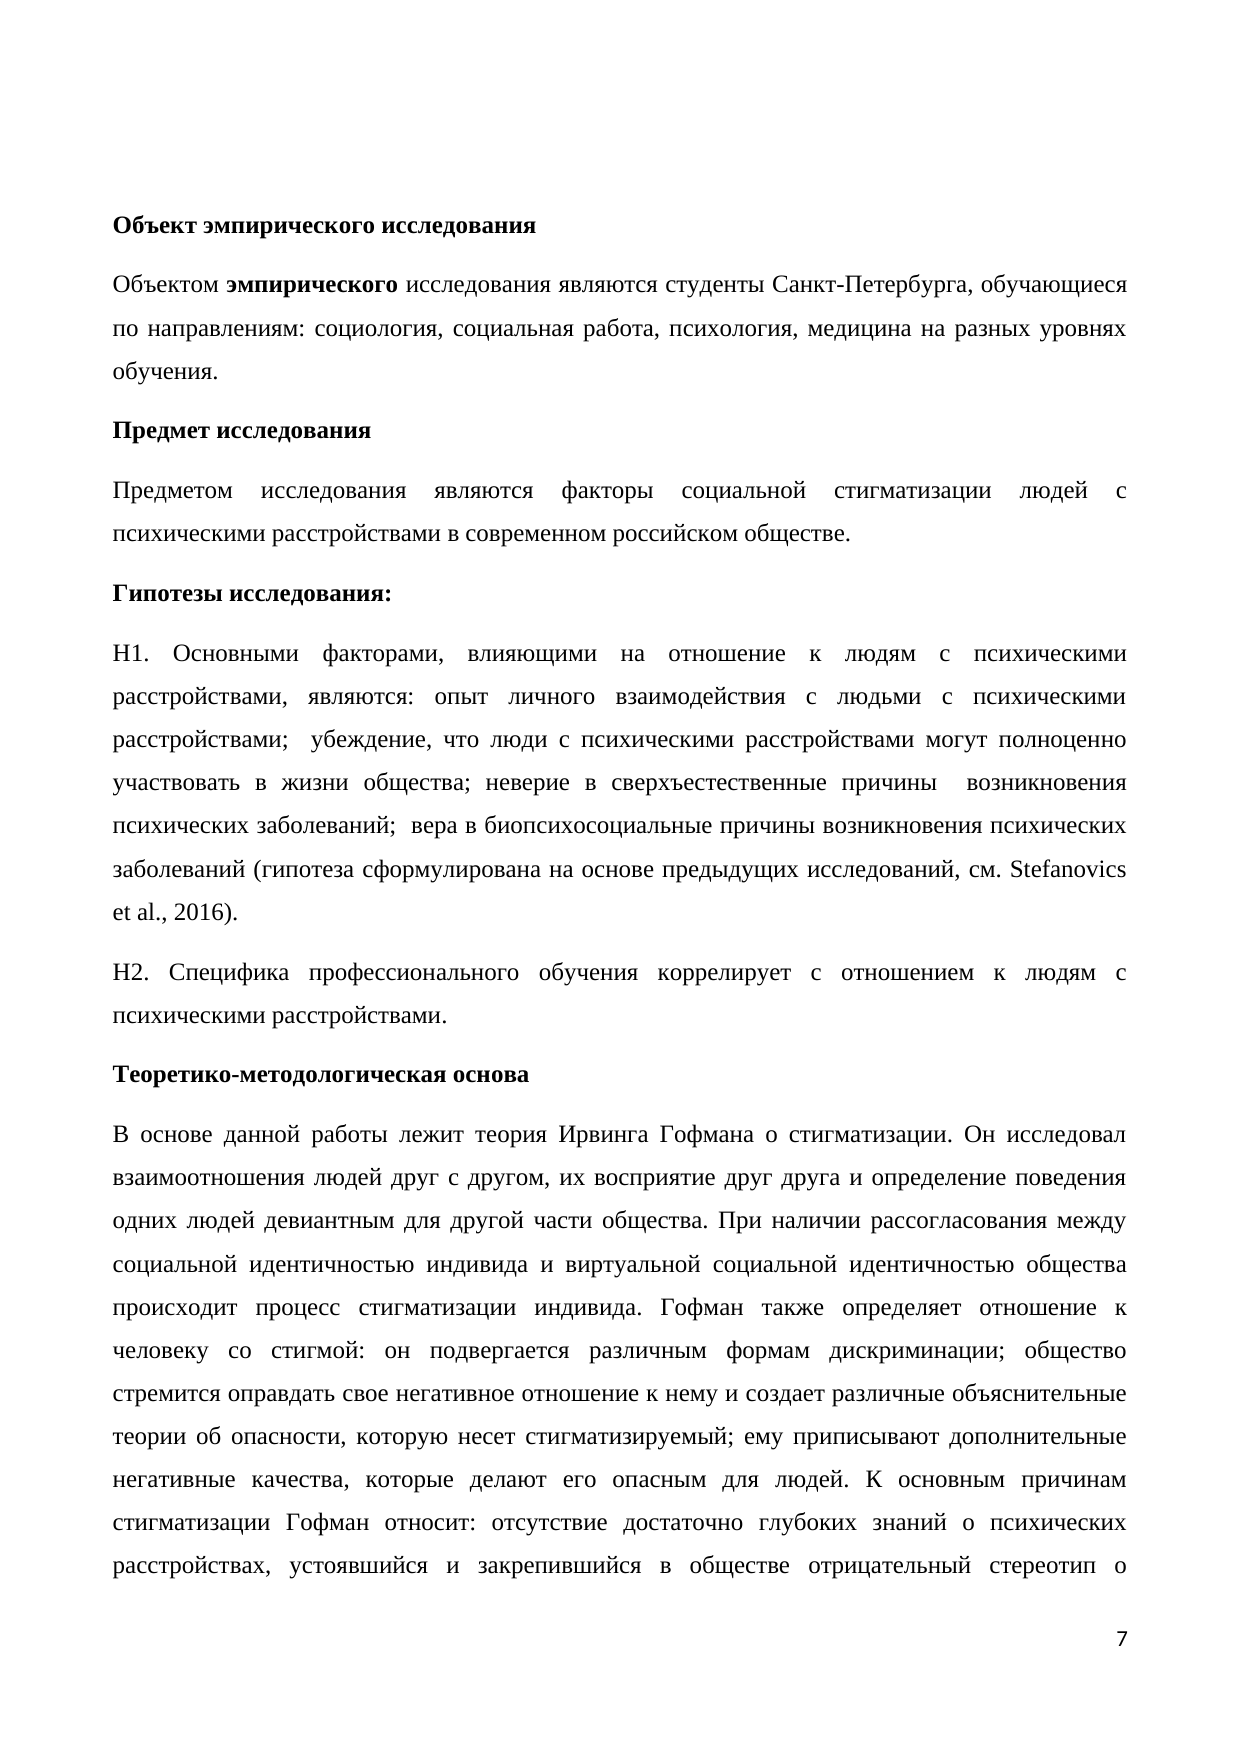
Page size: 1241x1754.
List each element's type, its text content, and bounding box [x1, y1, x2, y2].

text Теоретико-методологическая основа [112, 1059, 1128, 1088]
text Объект эмпирического исследования [112, 210, 1128, 238]
text Гипотезы исследования: [112, 578, 1128, 607]
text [112, 1119, 1128, 1579]
text H1. Основными факторами, влияющими на отношение к людям с психическими расстройствами, являются: опыт личного взаимодействия с людьми с психическими расстройствами; убеждение, что люди с психическими расстройствами могут полноценно участвовать в жизни общества; неверие в сверхъестественные причины возникновения психических заболеваний; вера в биопсихосоциальные причины возникновения психических заболеваний (гипотеза сформулирована на основе предыдущих исследований, см. Stefanovics et al., 2016). [112, 638, 1128, 926]
text H2. Специфика профессионального обучения коррелирует с отношением к людям с психическими расстройствами. [112, 957, 1128, 1028]
text Предмет исследования [112, 416, 1128, 444]
text Предметом исследования являются факторы социальной стигматизации людей с психическими расстройствами в современном российском обществе. [112, 475, 1128, 547]
text Объектом эмпирического исследования являются студенты Санкт-Петербурга, обучающиеся по направлениям: социология, социальная работа, психология, медицина на разных уровнях обучения. [112, 269, 1128, 384]
